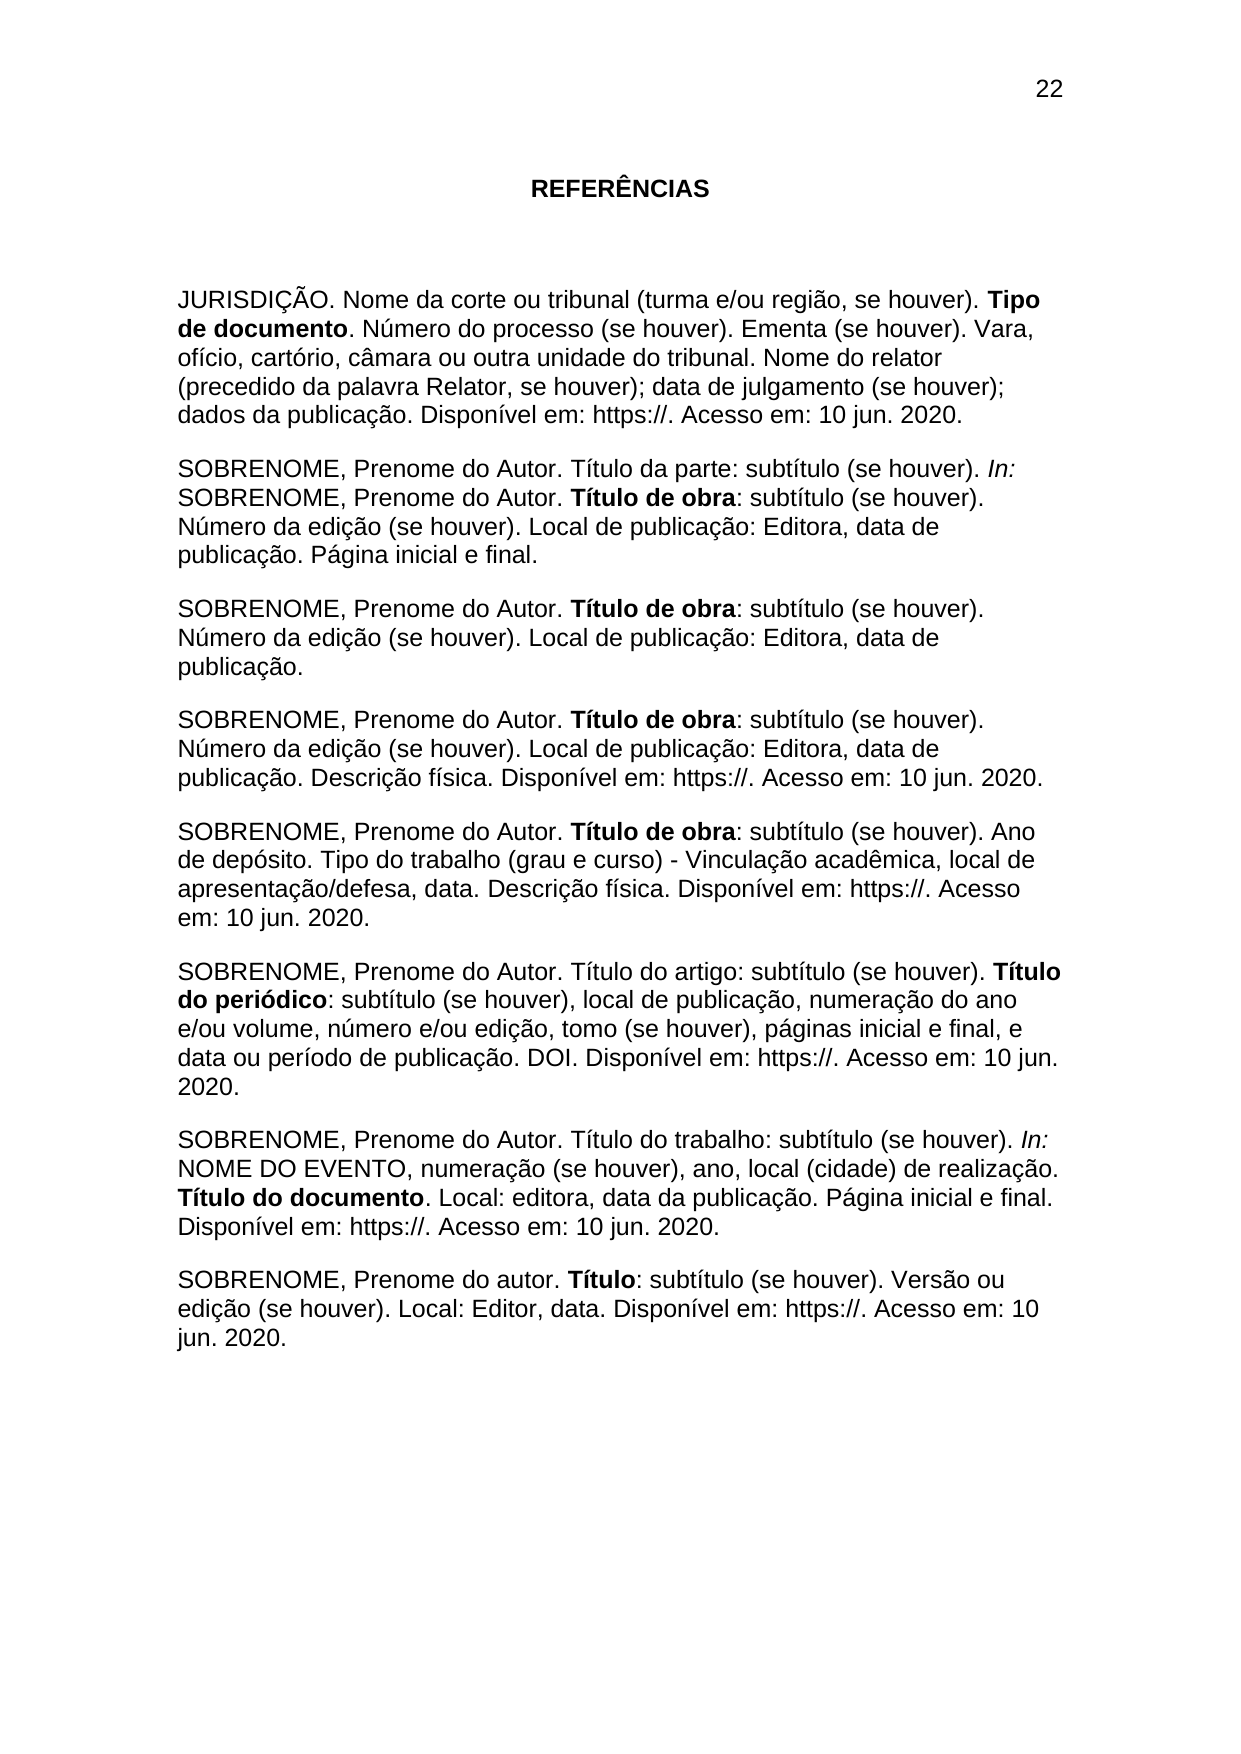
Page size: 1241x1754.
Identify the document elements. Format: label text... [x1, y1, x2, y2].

text JURISDIÇÃO. Nome da corte ou tribunal (turma e/ou região, se houver). Tipo de documento. Número do processo (se houver). Ementa (se houver). Vara, ofício, cartório, câmara ou outra unidade do tribunal. Nome do relator (precedido da palavra Relator, se houver); data de julgamento (se houver); dados da publicação. Disponível em: https://. Acesso em: 10 jun. 2020. [177, 286, 1063, 429]
text SOBRENOME, Prenome do autor. Título: subtítulo (se houver). Versão ou edição (se houver). Local: Editor, data. Disponível em: https://. Acesso em: 10 jun. 2020. [177, 1266, 1063, 1352]
text SOBRENOME, Prenome do Autor. Título de obra: subtítulo (se houver). Número da edição (se houver). Local de publicação: Editora, data de publicação. [177, 594, 1063, 681]
text SOBRENOME, Prenome do Autor. Título do artigo: subtítulo (se houver). Título do periódico: subtítulo (se houver), local de publicação, numeração do ano e/ou volume, número e/ou edição, tomo (se houver), páginas inicial e final, e data ou período de publicação. DOI. Disponível em: https://. Acesso em: 10 jun. 2020. [177, 957, 1063, 1101]
text SOBRENOME, Prenome do Autor. Título da parte: subtítulo (se houver). In: SOBRENOME, Prenome do Autor. Título de obra: subtítulo (se houver). Número da edição (se houver). Local de publicação: Editora, data de publicação. Página inicial e final. [177, 454, 1063, 569]
text SOBRENOME, Prenome do Autor. Título de obra: subtítulo (se houver). Número da edição (se houver). Local de publicação: Editora, data de publicação. Descrição física. Disponível em: https://. Acesso em: 10 jun. 2020. [177, 706, 1063, 792]
subtitle Referências [177, 174, 1063, 203]
text SOBRENOME, Prenome do Autor. Título do trabalho: subtítulo (se houver). In: NOME DO EVENTO, numeração (se houver), ano, local (cidade) de realização. Título do documento. Local: editora, data da publicação. Página inicial e final. Disponível em: https://. Acesso em: 10 jun. 2020. [177, 1126, 1063, 1241]
text SOBRENOME, Prenome do Autor. Título de obra: subtítulo (se houver). Ano de depósito. Tipo do trabalho (grau e curso) - Vinculação acadêmica, local de apresentação/defesa, data. Descrição física. Disponível em: https://. Acesso em: 10 jun. 2020. [177, 817, 1063, 932]
